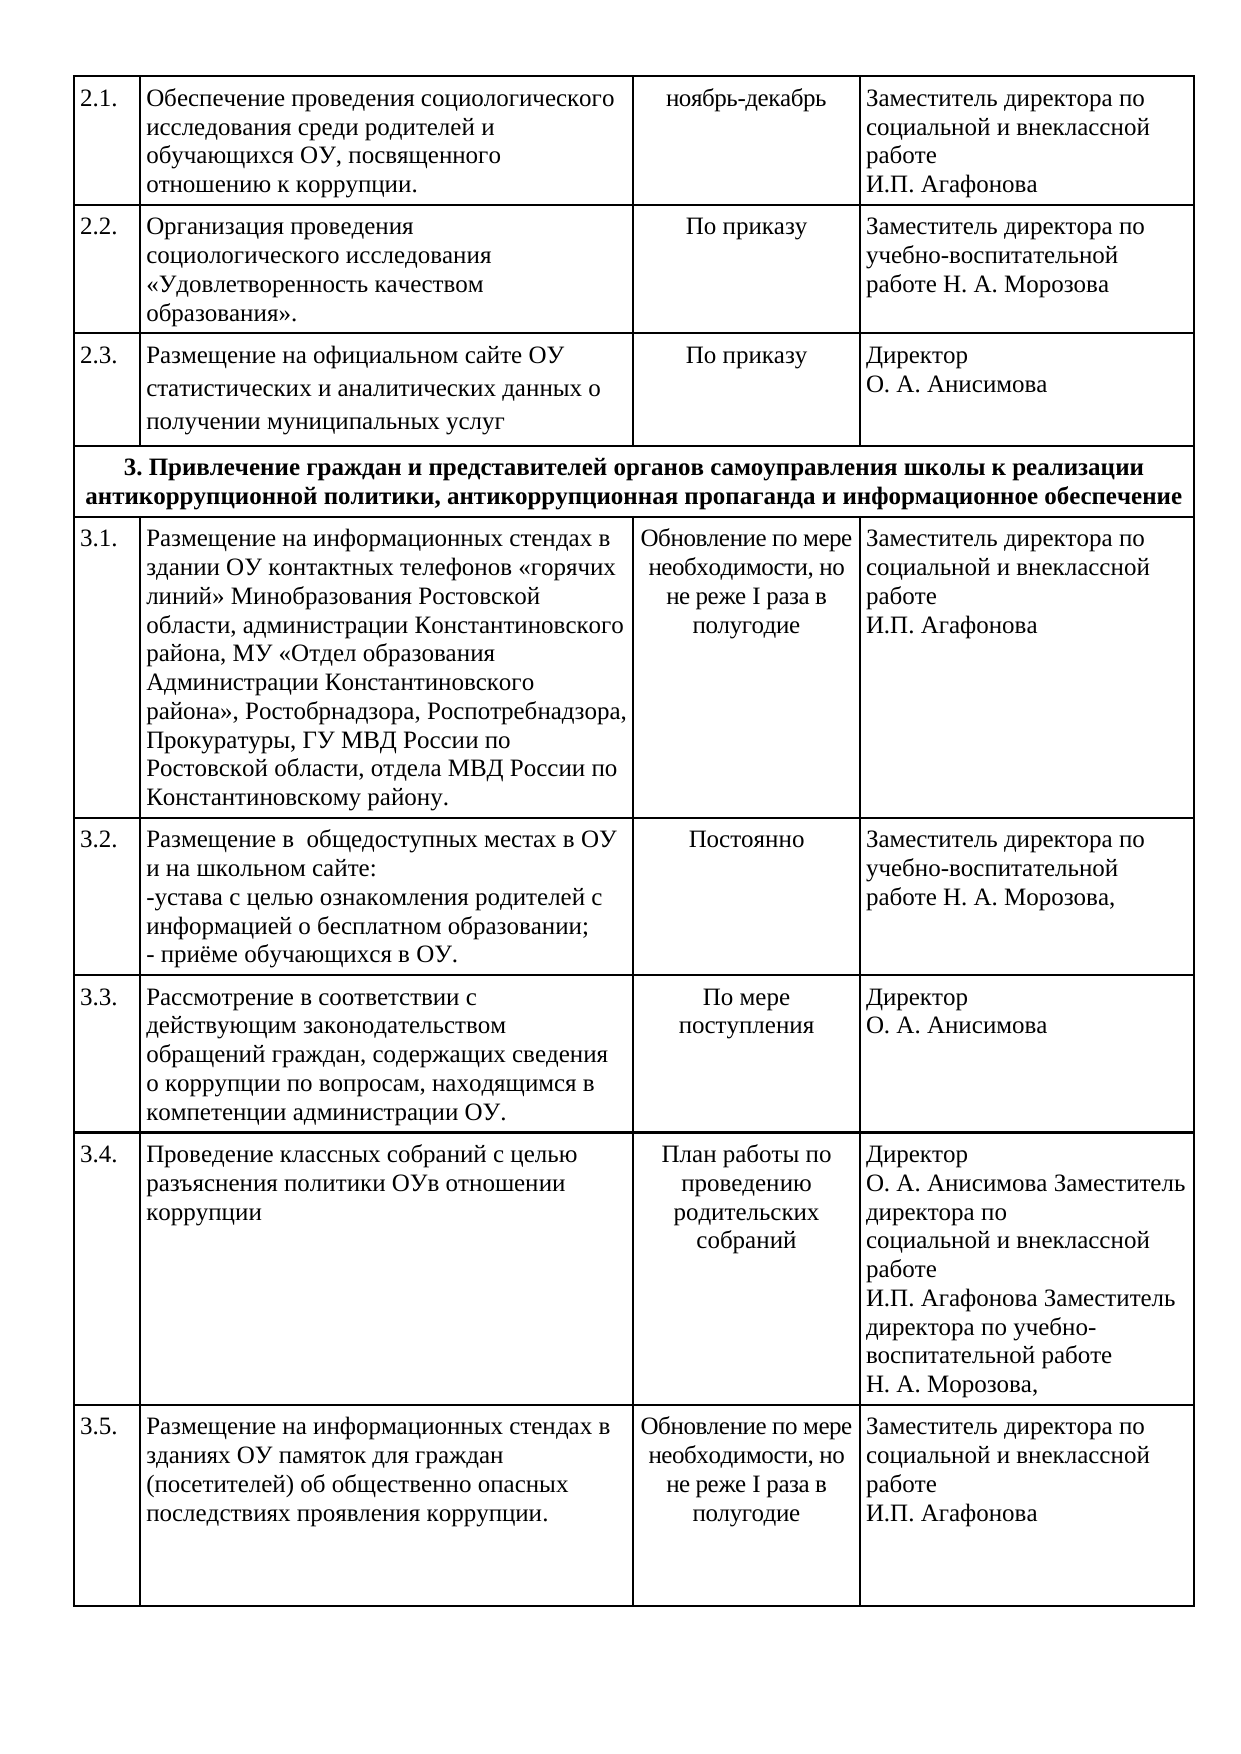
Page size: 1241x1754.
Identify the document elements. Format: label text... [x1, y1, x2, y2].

table_cell Обновление по мере необходимости, но не реже I раза в полугодие [634, 518, 859, 817]
table_cell 2.1. [75, 77, 139, 203]
table_cell 3.3. [75, 976, 139, 1131]
table_cell Рассмотрение в соответствии с действующим законодательством обращений граждан, содержащих сведения о коррупции по вопросам, находящимся в компетенции администрации ОУ. [141, 976, 632, 1131]
table_cell Директор О. А. Анисимова [861, 334, 1193, 445]
table_cell Заместитель директора по социальной и внеклассной работе И.П. Агафонова [861, 518, 1193, 817]
table_cell По мере поступления [634, 976, 859, 1131]
table_cell Заместитель директора по учебно-воспитательной работе Н. А. Морозова [861, 206, 1193, 332]
table_cell 3.4. [75, 1134, 139, 1404]
table_cell ноябрь-декабрь [634, 77, 859, 203]
table_cell Обновление по мере необходимости, но не реже I раза в полугодие [634, 1406, 859, 1605]
table_cell Постоянно [634, 819, 859, 974]
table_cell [861, 1406, 1193, 1605]
table_cell 3. Привлечение граждан и представителей органов самоуправления школы к реализации антикоррупционной политики, антикоррупционная пропаганда и информационное обеспечение [75, 447, 1193, 516]
table_cell По приказу [634, 206, 859, 332]
table_cell План работы по проведению родительских собраний [634, 1134, 859, 1404]
table_cell Размещение на информационных стендах в зданиях ОУ памяток для граждан (посетителей) об общественно опасных последствиях проявления коррупции. [141, 1406, 632, 1605]
table_cell 3.1. [75, 518, 139, 817]
table_cell Проведение классных собраний с целью разъяснения политики ОУв отношении коррупции [141, 1134, 632, 1404]
table_cell Директор О. А. Анисимова Заместитель директора по социальной и внеклассной работе И.П. Агафонова Заместитель директора по учебно-воспитательной работе Н. А. Морозова, [861, 1134, 1193, 1404]
table_cell 2.2. [75, 206, 139, 332]
table_cell Заместитель директора по учебно-воспитательной работе Н. А. Морозова, [861, 819, 1193, 974]
table_cell 3.5. [75, 1406, 139, 1605]
table_cell 3.2. [75, 819, 139, 974]
table_cell 2.3. [75, 334, 139, 445]
table_cell Обеспечение проведения социологического исследования среди родителей и обучающихся ОУ, посвященного отношению к коррупции. [141, 77, 632, 203]
table_cell Заместитель директора по социальной и внеклассной работе И.П. Агафонова [861, 77, 1193, 203]
table_cell Размещение в общедоступных местах в ОУ и на школьном сайте: -устава с целью ознакомления родителей с информацией о бесплатном образовании; - приёме обучающихся в ОУ. [141, 819, 632, 974]
table_cell Директор О. А. Анисимова [861, 976, 1193, 1131]
table_cell Размещение на информационных стендах в здании ОУ контактных телефонов «горячих линий» Минобразования Ростовской области, администрации Константиновского района, МУ «Отдел образования Администрации Константиновского района», Ростобрнадзора, Роспотребнадзора, Прокуратуры, ГУ МВД России по Ростовской области, отдела МВД России по Константиновскому району. [141, 518, 632, 817]
table_cell По приказу [634, 334, 859, 445]
table_cell Организация проведения социологического исследования «Удовлетворенность качеством образования». [141, 206, 632, 332]
table_cell Размещение на официальном сайте ОУ статистических и аналитических данных о получении муниципальных услуг [141, 334, 632, 445]
